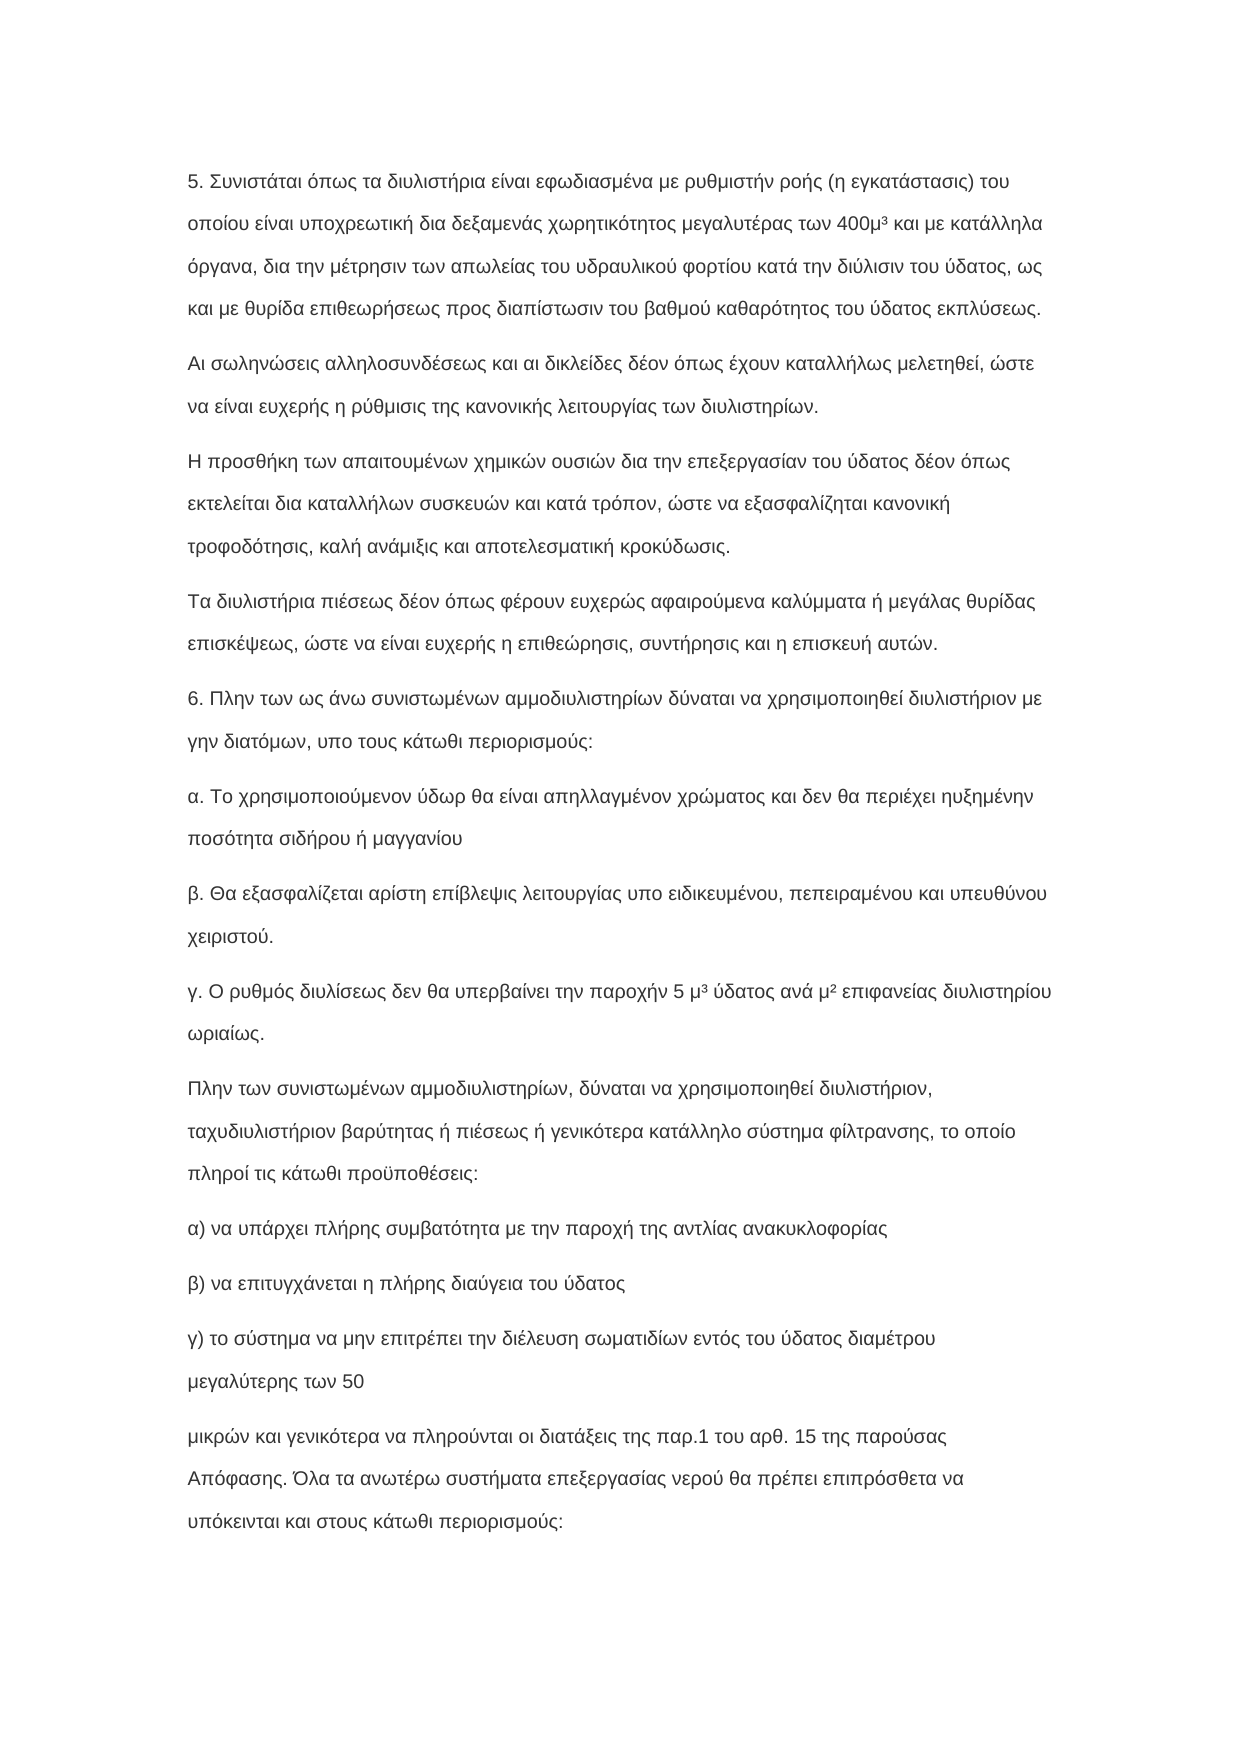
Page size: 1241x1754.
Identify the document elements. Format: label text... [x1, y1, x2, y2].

text α) να υπάρχει πλήρης συμβατότητα με την παροχή της αντλίας ανακυκλοφορίας [187, 1197, 1053, 1240]
text γ. Ο ρυθμός διυλίσεως δεν θα υπερβαίνει την παροχήν 5 μ³ ύδατος ανά μ² επιφανείας διυλιστηρίου ωριαίως. [187, 960, 1053, 1045]
text γ) το σύστημα να μην επιτρέπει την διέλευση σωματιδίων εντός του ύδατος διαμέτρου μεγαλύτερης των 50 [187, 1307, 1053, 1392]
text β. Θα εξασφαλίζεται αρίστη επίβλεψις λειτουργίας υπο ειδικευμένου, πεπειραμένου και υπευθύνου χειριστού. [187, 862, 1053, 947]
text Πλην των συνιστωμένων αμμοδιυλιστηρίων, δύναται να χρησιμοποιηθεί διυλιστήριον, ταχυδιυλιστήριον βαρύτητας ή πιέσεως ή γενικότερα κατάλληλο σύστημα φίλτρανσης, το οποίο πληροί τις κάτωθι προϋποθέσεις: [187, 1057, 1053, 1185]
text μικρών και γενικότερα να πληρούνται οι διατάξεις της παρ.1 του αρθ. 15 της παρούσας Απόφασης. Όλα τα ανωτέρω συστήματα επεξεργασίας νερού θα πρέπει επιπρόσθετα να υπόκεινται και στους κάτωθι περιορισμούς: [187, 1405, 1053, 1532]
text β) να επιτυγχάνεται η πλήρης διαύγεια του ύδατος [187, 1252, 1053, 1295]
text Η προσθήκη των απαιτουμένων χημικών ουσιών δια την επεξεργασίαν του ύδατος δέον όπως εκτελείται δια καταλλήλων συσκευών και κατά τρόπον, ώστε να εξασφαλίζηται κανονική τροφοδότησις, καλή ανάμιξις και αποτελεσματική κροκύδωσις. [187, 430, 1053, 557]
text Τα διυλιστήρια πιέσεως δέον όπως φέρουν ευχερώς αφαιρούμενα καλύμματα ή μεγάλας θυρίδας επισκέψεως, ώστε να είναι ευχερής η επιθεώρησις, συντήρησις και η επισκευή αυτών. [187, 570, 1053, 655]
text 5. Συνιστάται όπως τα διυλιστήρια είναι εφωδιασμένα με ρυθμιστήν ροής (η εγκατάστασις) του οποίου είναι υποχρεωτική δια δεξαμενάς χωρητικότητος μεγαλυτέρας των 400μ³ και με κατάλληλα όργανα, δια την μέτρησιν των απωλείας του υδραυλικού φορτίου κατά την διύλισιν του ύδατος, ως και με θυρίδα επιθεωρήσεως προς διαπίστωσιν του βαθμού καθαρότητος του ύδατος εκπλύσεως. [187, 150, 1053, 320]
text 6. Πλην των ως άνω συνιστωμένων αμμοδιυλιστηρίων δύναται να χρησιμοποιηθεί διυλιστήριον με γην διατόμων, υπο τους κάτωθι περιορισμούς: [187, 667, 1053, 752]
text Αι σωληνώσεις αλληλοσυνδέσεως και αι δικλείδες δέον όπως έχουν καταλλήλως μελετηθεί, ώστε να είναι ευχερής η ρύθμισις της κανονικής λειτουργίας των διυλιστηρίων. [187, 332, 1053, 417]
text α. Το χρησιμοποιούμενον ύδωρ θα είναι απηλλαγμένον χρώματος και δεν θα περιέχει ηυξημένην ποσότητα σιδήρου ή μαγγανίου [187, 765, 1053, 850]
